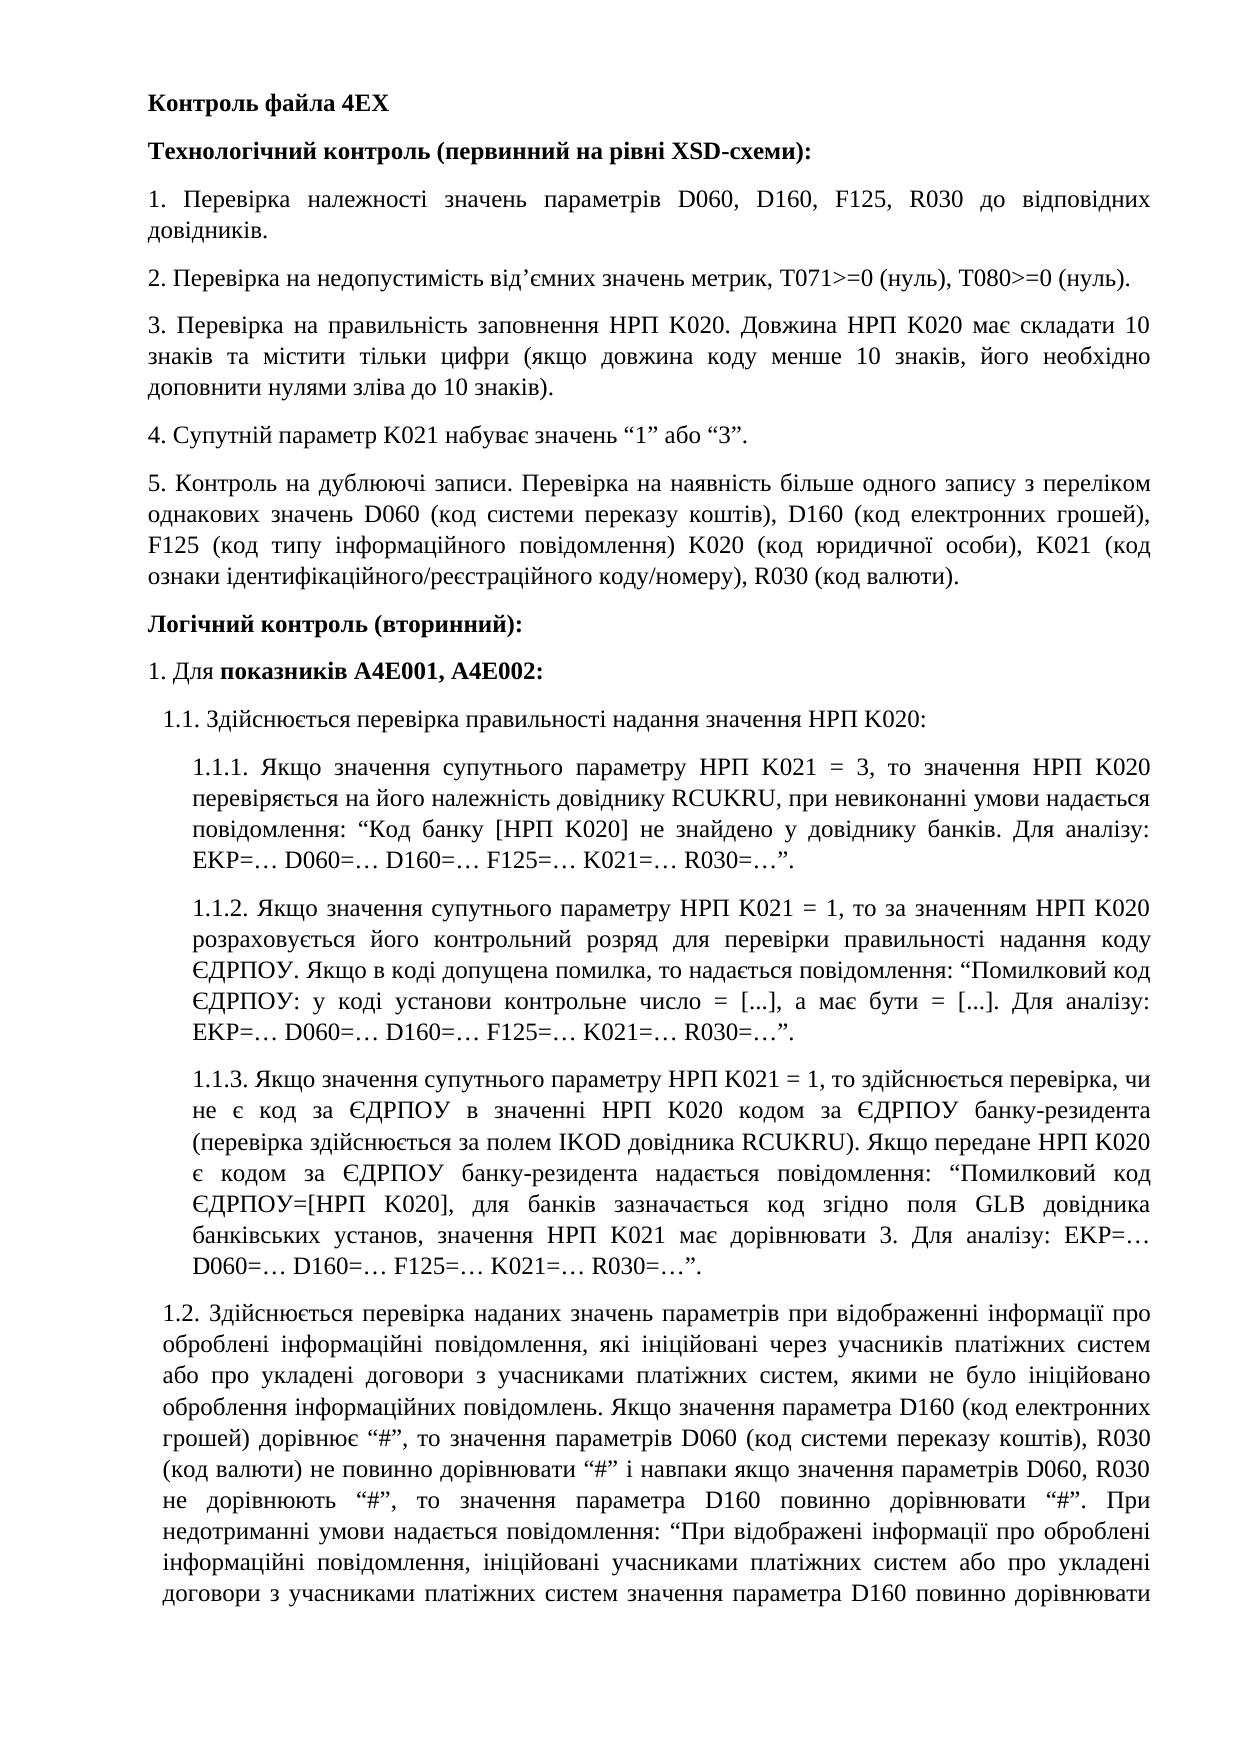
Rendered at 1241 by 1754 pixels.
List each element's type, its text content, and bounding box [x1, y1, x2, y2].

text Контроль файла 4EX [148, 88, 1152, 117]
text Логічний контроль (вторинний): [148, 609, 1152, 637]
text 3. Перевірка на правильність заповнення НРП K020. Довжина НРП K020 має складати 10 знаків та містити тільки цифри (якщо довжина коду менше 10 знаків, його необхідно доповнити нулями зліва до 10 знаків). [148, 310, 1152, 401]
text 1.1.3. Якщо значення супутнього параметру НРП K021 = 1, то здійснюється перевірка, чи не є код за ЄДРПОУ в значенні НРП K020 кодом за ЄДРПОУ банку-резидента (перевірка здійснюється за полем IKOD довідника RCUKRU). Якщо передане НРП K020 є кодом за ЄДРПОУ банку-резидента надається повідомлення: “Помилковий код ЄДРПОУ=[НРП K020], для банків зазначається код згідно поля GLB довідника банківських установ, значення НРП K021 має дорівнювати 3. Для аналізу: EKP=… D060=… D160=… F125=… K021=… R030=…”. [192, 1064, 1152, 1279]
text 1. Для показників A4E001, A4E002: [148, 656, 1152, 685]
text 2. Перевірка на недопустимість від’ємних значень метрик, T071>=0 (нуль), T080>=0 (нуль). [148, 263, 1152, 291]
text Технологічний контроль (первинний на рівні XSD-схеми): [148, 136, 1152, 165]
text 1.1.2. Якщо значення супутнього параметру НРП K021 = 1, то за значенням НРП K020 розраховується його контрольний розряд для перевірки правильності надання коду ЄДРПОУ. Якщо в коді допущена помилка, то надається повідомлення: “Помилковий код ЄДРПОУ: у коді установи контрольне число = [...], а має бути = [...]. Для аналізу: EKP=… D060=… D160=… F125=… K021=… R030=…”. [192, 893, 1152, 1046]
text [162, 1298, 1152, 1607]
text 4. Супутній параметр K021 набуває значень “1” або “3”. [148, 420, 1152, 449]
text 1.1.1. Якщо значення супутнього параметру НРП K021 = 3, то значення НРП K020 перевіряється на його належність довіднику RCUKRU, при невиконанні умови надається повідомлення: “Код банку [НРП K020] не знайдено у довіднику банків. Для аналізу: EKP=… D060=… D160=… F125=… K021=… R030=…”. [192, 752, 1152, 874]
text 5. Контроль на дублюючі записи. Перевірка на наявність більше одного запису з переліком однакових значень D060 (код системи переказу коштів), D160 (код електронних грошей), F125 (код типу інформаційного повідомлення) K020 (код юридичної особи), K021 (код ознаки ідентифікаційного/реєстраційного коду/номеру), R030 (код валюти). [148, 468, 1152, 590]
text 1. Перевірка належності значень параметрів D060, D160, F125, R030 до відповідних довідників. [148, 184, 1152, 244]
text 1.1. Здійснюється перевірка правильності надання значення НРП K020: [162, 704, 1152, 733]
